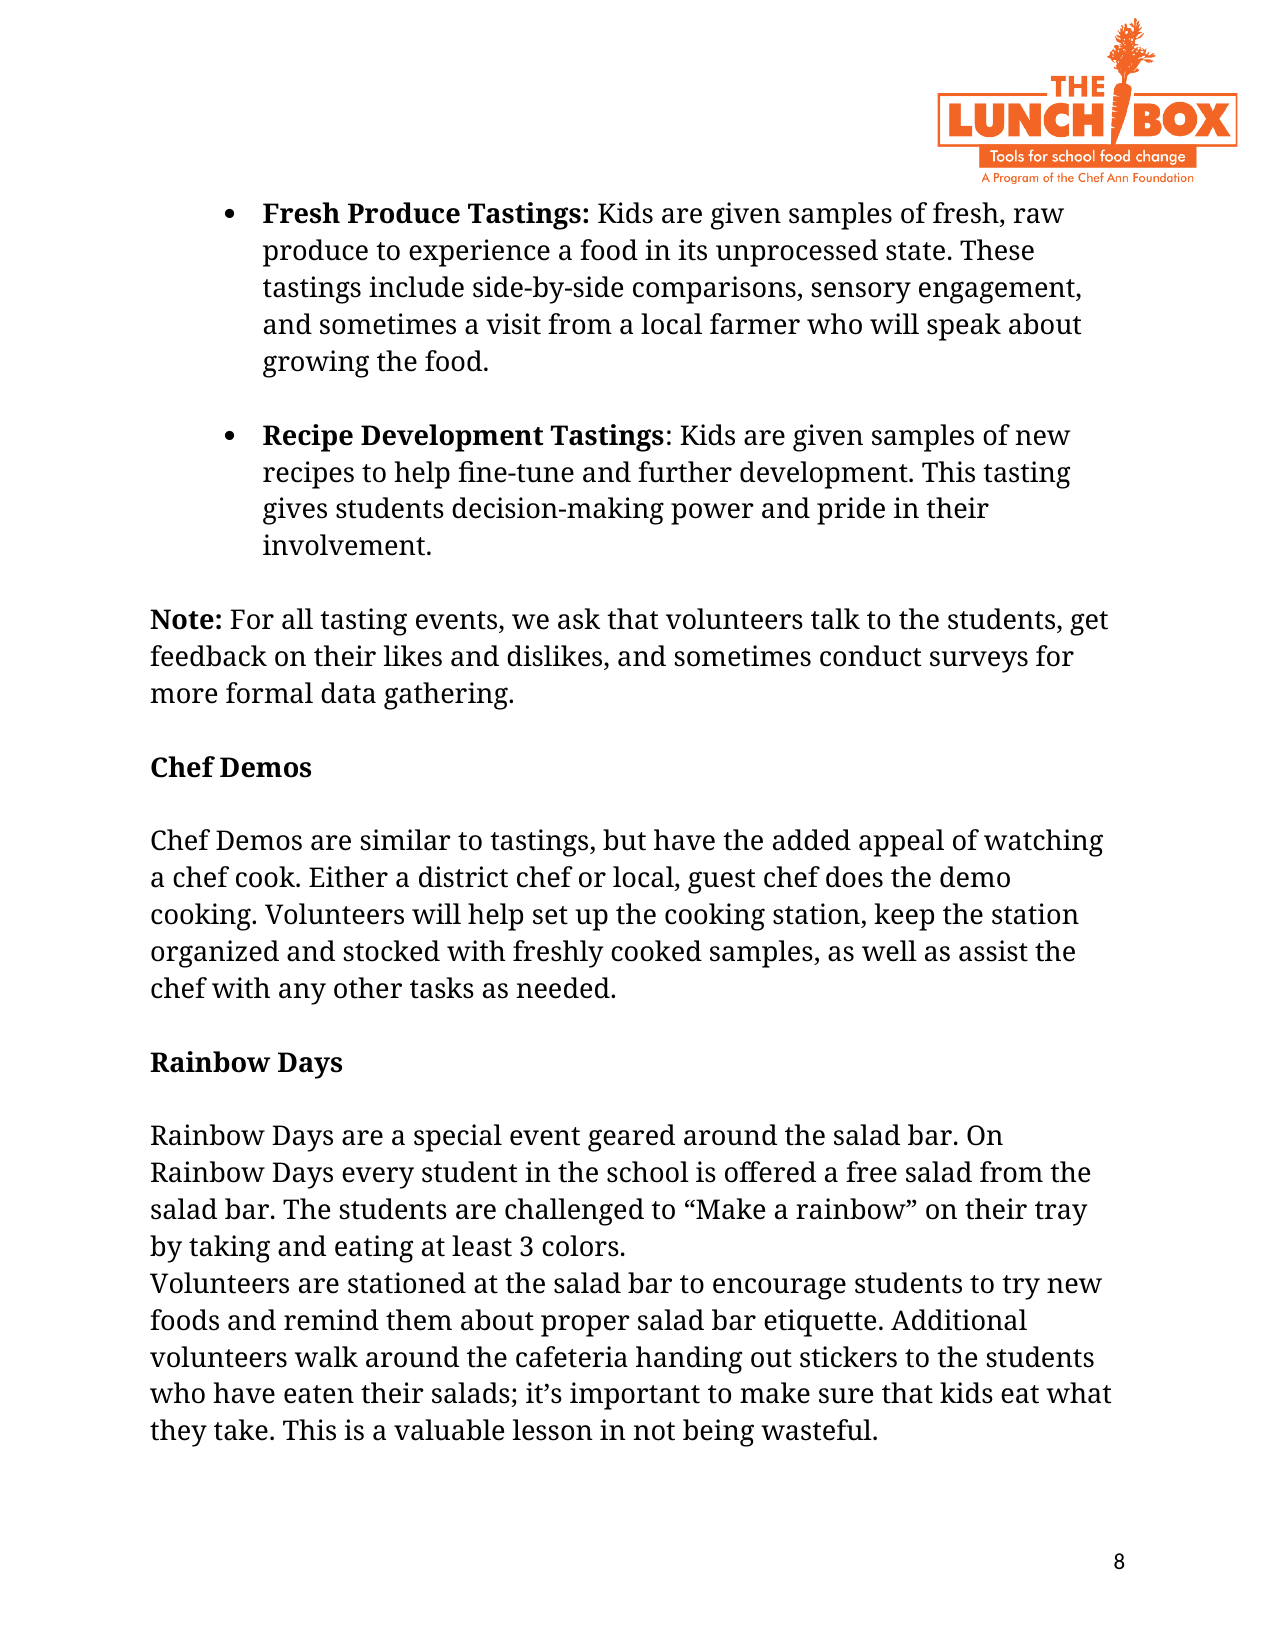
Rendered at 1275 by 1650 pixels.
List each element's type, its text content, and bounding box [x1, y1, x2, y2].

list Recipe Development Tastings: Kids are given samples of new recipes to help fine-tune and further development. This tasting gives students decision-making power and pride in their involvement. [225, 416, 1125, 564]
text Rainbow Days [150, 1043, 1125, 1080]
text Rainbow Days are a special event geared around the salad bar. On Rainbow Days every student in the school is offered a free salad from the salad bar. The students are challenged to “Make a rainbow” on their tray by taking and eating at least 3 colors. [150, 1117, 1125, 1264]
text Volunteers are stationed at the salad bar to encourage students to try new foods and remind them about proper salad bar etiquette. Additional volunteers walk around the cafeteria handing out stickers to the students who have eaten their salads; it’s important to make sure that kids eat what they take. This is a valuable lesson in not being wasteful. [150, 1264, 1125, 1449]
text Note: For all tasting events, we ask that volunteers talk to the students, get feedback on their likes and dislikes, and sometimes conduct surveys for more formal data gathering. [150, 601, 1125, 711]
text Chef Demos [150, 748, 1125, 785]
list Fresh Produce Tastings: Kids are given samples of fresh, raw produce to experience a food in its unprocessed state. These tastings include side-by-side comparisons, sensory engagement, and sometimes a visit from a local farmer who will speak about growing the food. [225, 195, 1125, 379]
text Chef Demos are similar to tastings, but have the added appeal of watching a chef cook. Either a district chef or local, guest chef does the demo cooking. Volunteers will help set up the cooking station, keep the station organized and stocked with freshly cooked samples, as well as assist the chef with any other tasks as needed. [150, 822, 1125, 1006]
picture [937, 18, 1238, 184]
